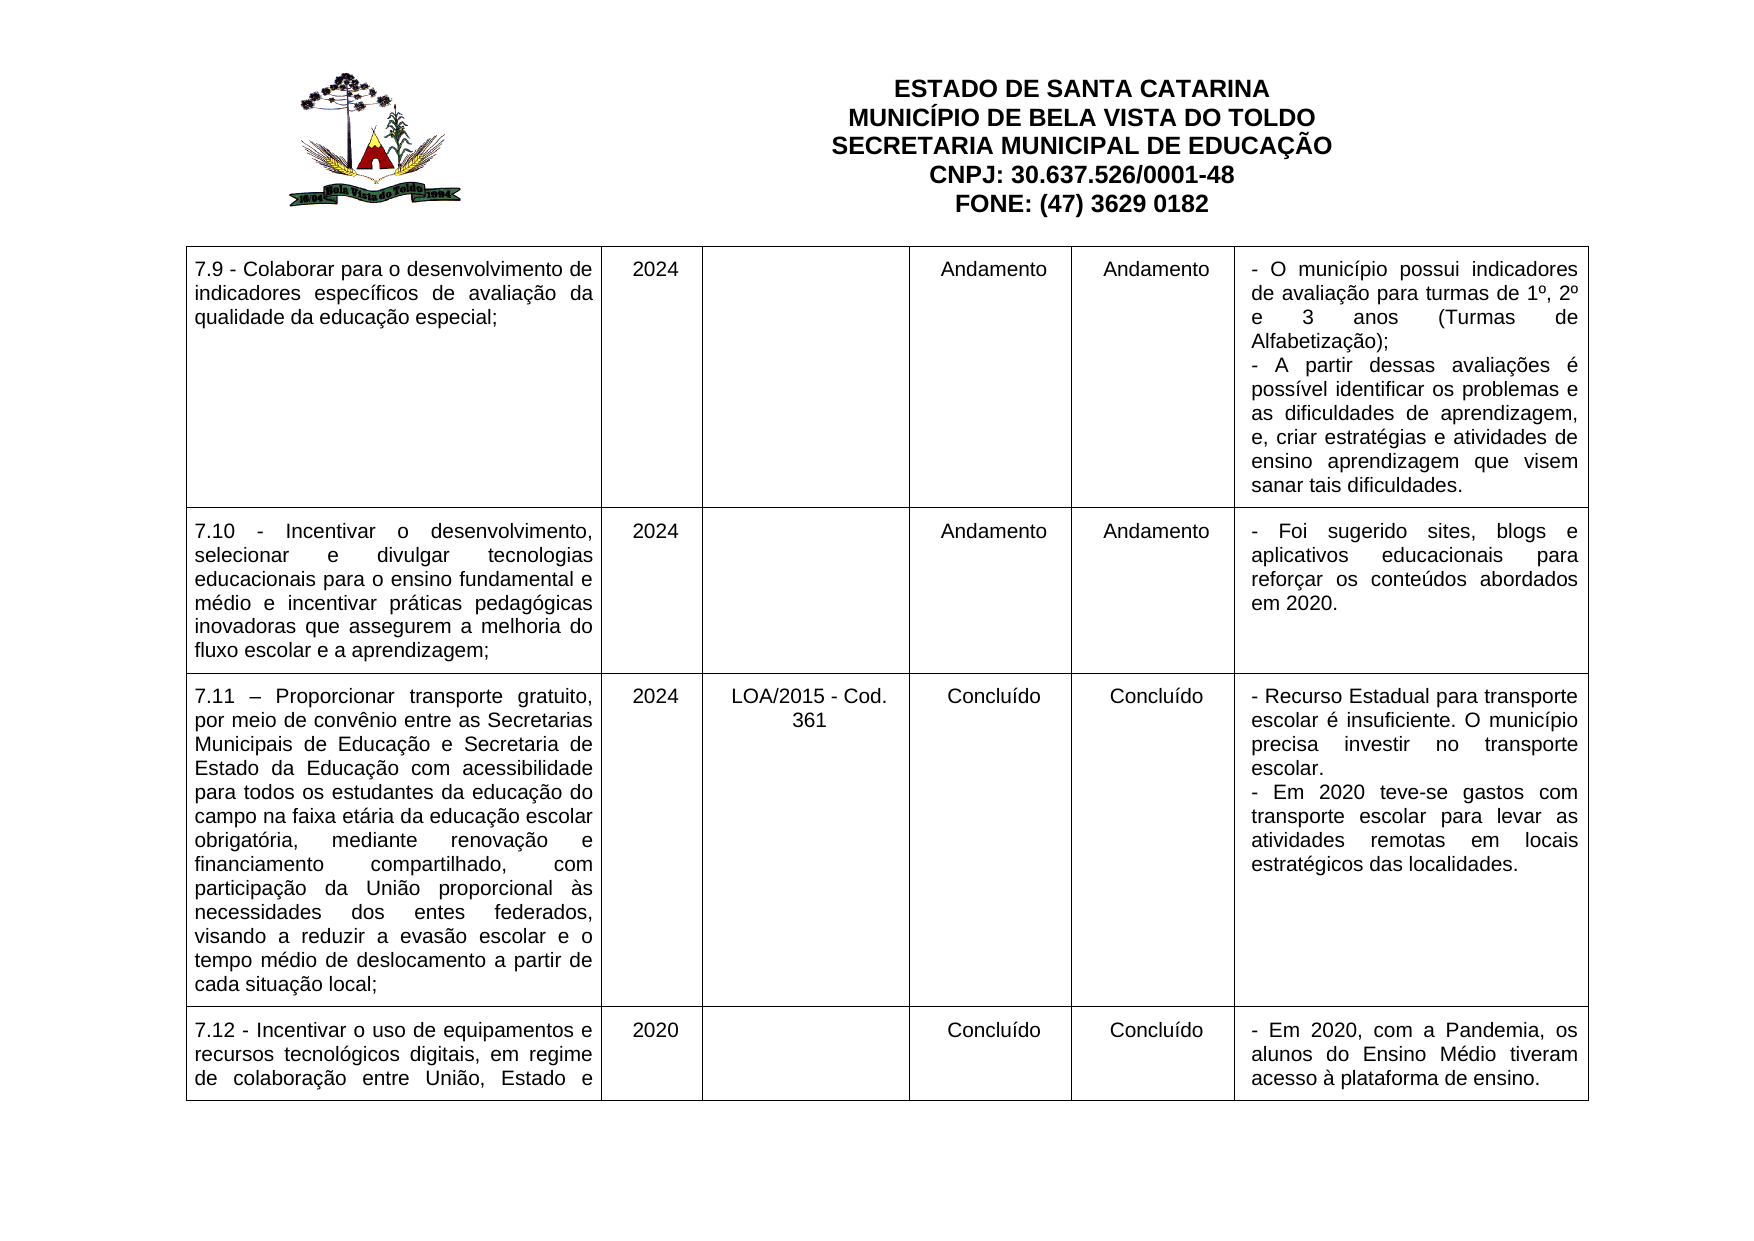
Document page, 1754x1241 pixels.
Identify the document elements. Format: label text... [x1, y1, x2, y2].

table_cell 2024 [602, 508, 702, 673]
table_cell 2024 [602, 674, 702, 1006]
table_cell Andamento [910, 508, 1071, 673]
table_cell [703, 247, 909, 507]
table_cell LOA/2015 - Cod. 361 [703, 674, 909, 1006]
table_cell [703, 508, 909, 673]
table_cell Concluído [1072, 674, 1234, 1006]
table_cell 2020 [602, 1007, 702, 1100]
table_cell 7.10 - Incentivar o desenvolvimento, selecionar e divulgar tecnologias educacionais para o ensino fundamental e médio e incentivar práticas pedagógicas inovadoras que assegurem a melhoria do fluxo escolar e a aprendizagem; [187, 508, 601, 673]
table_cell 7.11 – Proporcionar transporte gratuito, por meio de convênio entre as Secretarias Municipais de Educação e Secretaria de Estado da Educação com acessibilidade para todos os estudantes da educação do campo na faixa etária da educação escolar obrigatória, mediante renovação e financiamento compartilhado, com participação da União proporcional às necessidades dos entes federados, visando a reduzir a evasão escolar e o tempo médio de deslocamento a partir de cada situação local; [187, 674, 601, 1006]
table_cell Andamento [1072, 247, 1234, 507]
table_cell [703, 1007, 909, 1100]
table_cell Concluído [1072, 1007, 1234, 1100]
table_cell 2024 [602, 247, 702, 507]
table_cell Concluído [910, 1007, 1071, 1100]
picture [287, 73, 463, 209]
table_cell Andamento [910, 247, 1071, 507]
table_cell - Recurso Estadual para transporte escolar é insuficiente. O município precisa investir no transporte escolar. - Em 2020 teve-se gastos com transporte escolar para levar as atividades remotas em locais estratégicos das localidades. [1235, 674, 1588, 1006]
table_cell 7.9 - Colaborar para o desenvolvimento de indicadores específicos de avaliação da qualidade da educação especial; [187, 247, 601, 507]
table_cell - O município possui indicadores de avaliação para turmas de 1º, 2º e 3 anos (Turmas de Alfabetização); - A partir dessas avaliações é possível identificar os problemas e as dificuldades de aprendizagem, e, criar estratégias e atividades de ensino aprendizagem que visem sanar tais dificuldades. [1235, 247, 1588, 507]
table_cell Concluído [910, 674, 1071, 1006]
table_cell Andamento [1072, 508, 1234, 673]
table_cell - Em 2020, com a Pandemia, os alunos do Ensino Médio tiveram acesso à plataforma de ensino. [1235, 1007, 1588, 1100]
table_cell - Foi sugerido sites, blogs e aplicativos educacionais para reforçar os conteúdos abordados em 2020. [1235, 508, 1588, 673]
